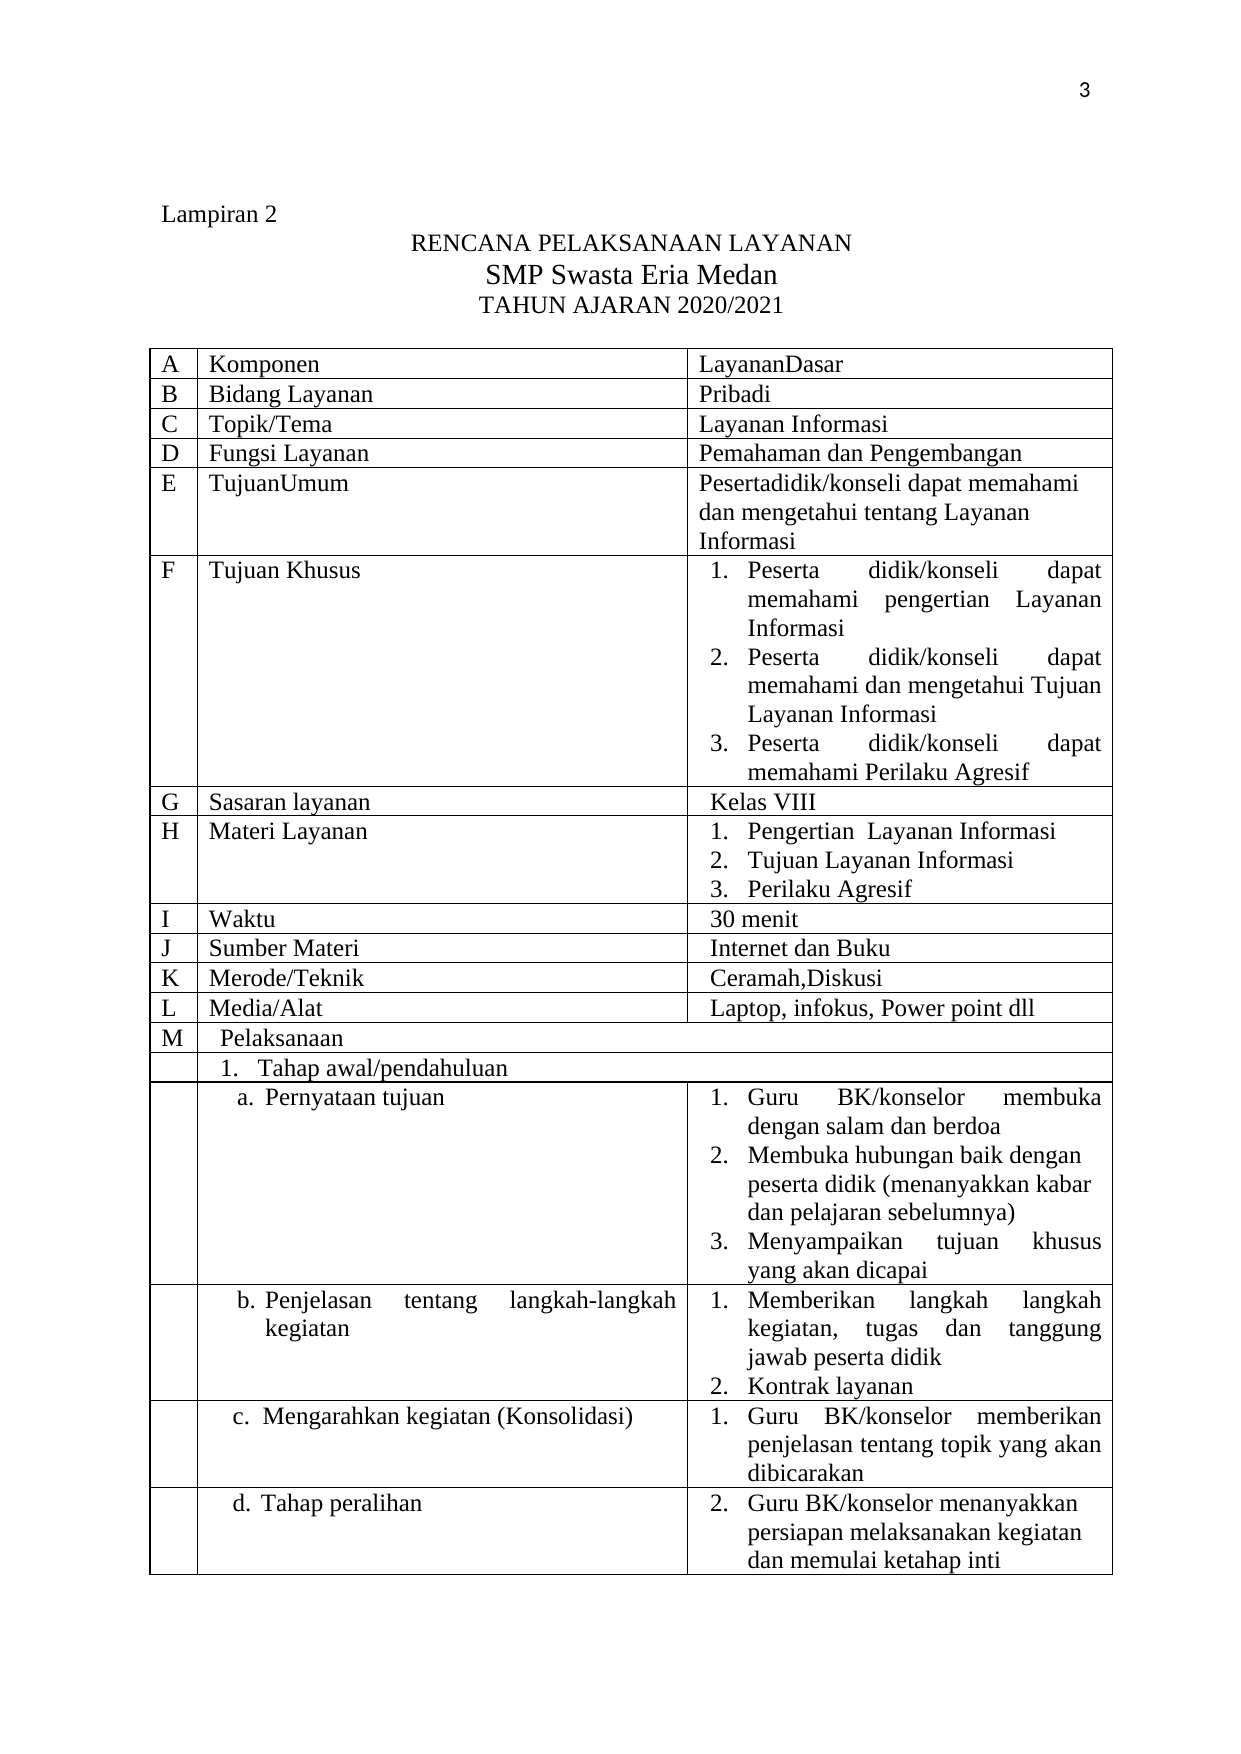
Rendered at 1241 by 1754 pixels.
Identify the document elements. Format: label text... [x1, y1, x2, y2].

table_cell E [151, 468, 197, 554]
table_cell D [151, 439, 197, 467]
table_cell Pesertadidik/konseli dapat memahami dan mengetahui tentang Layanan Informasi [688, 468, 1112, 554]
table_cell H [151, 816, 197, 903]
table_cell Layanan Informasi [688, 409, 1112, 437]
table_cell M [151, 1023, 197, 1052]
table_cell Memberikan langkah langkah kegiatan, tugas dan tanggung jawab peserta didik Kontrak layanan [688, 1285, 1112, 1400]
table_cell B [151, 379, 197, 408]
table_cell I [151, 904, 197, 932]
table_cell Ceramah,Diskusi [688, 963, 1112, 992]
table_cell Media/Alat [198, 993, 687, 1022]
table_cell Pribadi [688, 379, 1112, 408]
table_cell TujuanUmum [198, 468, 687, 554]
table_cell Tahap awal/pendahuluan [198, 1053, 1112, 1081]
table_cell Pernyataan tujuan [198, 1083, 687, 1284]
table_cell Materi Layanan [198, 816, 687, 903]
table_cell [151, 1083, 197, 1284]
table_cell Guru BK/konselor menanyakkan persiapan melaksanakan kegiatan dan memulai ketahap inti [688, 1488, 1112, 1574]
table_cell Internet dan Buku [688, 934, 1112, 962]
table_cell Bidang Layanan [198, 379, 687, 408]
table_cell 30 menit [688, 904, 1112, 932]
table_cell Guru BK/konselor memberikan penjelasan tentang topik yang akan dibicarakan [688, 1401, 1112, 1487]
table_cell [151, 1401, 197, 1487]
table_cell Tujuan Khusus [198, 556, 687, 786]
table_cell Pelaksanaan [198, 1023, 1112, 1052]
table_cell Guru BK/konselor membuka dengan salam dan berdoa Membuka hubungan baik dengan peserta didik (menanyakkan kabar dan pelajaran sebelumnya) Menyampaikan tujuan khusus yang akan dicapai [688, 1083, 1112, 1284]
table_cell Mengarahkan kegiatan (Konsolidasi) [198, 1401, 687, 1487]
table_header Lampiran 2 RENCANA PELAKSANAAN LAYANAN SMP Swasta Eria Medan TAHUN AJARAN 2020/2021 [150, 200, 1113, 348]
table_cell A [151, 349, 197, 378]
table_cell Waktu [198, 904, 687, 932]
table_cell Laptop, infokus, Power point dll [688, 993, 1112, 1022]
table_cell [151, 1053, 197, 1081]
table_cell Komponen [198, 349, 687, 378]
table_cell Fungsi Layanan [198, 439, 687, 467]
table_cell L [151, 993, 197, 1022]
table_cell Pengertian Layanan Informasi Tujuan Layanan Informasi Perilaku Agresif [688, 816, 1112, 903]
table_cell [151, 1285, 197, 1400]
table_cell Pemahaman dan Pengembangan [688, 439, 1112, 467]
table_cell C [151, 409, 197, 437]
table_cell G [151, 787, 197, 815]
table_cell K [151, 963, 197, 992]
table_cell Kelas VIII [688, 787, 1112, 815]
table_cell Penjelasan tentang langkah-langkah kegiatan [198, 1285, 687, 1400]
table_cell Topik/Tema [198, 409, 687, 437]
table_cell F [151, 556, 197, 786]
table_cell Peserta didik/konseli dapat memahami pengertian Layanan Informasi Peserta didik/konseli dapat memahami dan mengetahui Tujuan Layanan Informasi Peserta didik/konseli dapat memahami Perilaku Agresif [688, 556, 1112, 786]
table_cell Sasaran layanan [198, 787, 687, 815]
table_cell Merode/Teknik [198, 963, 687, 992]
table_cell [151, 1488, 197, 1574]
table_cell LayananDasar [688, 349, 1112, 378]
table_cell Sumber Materi [198, 934, 687, 962]
table_cell J [151, 934, 197, 962]
table_cell Tahap peralihan [198, 1488, 687, 1574]
